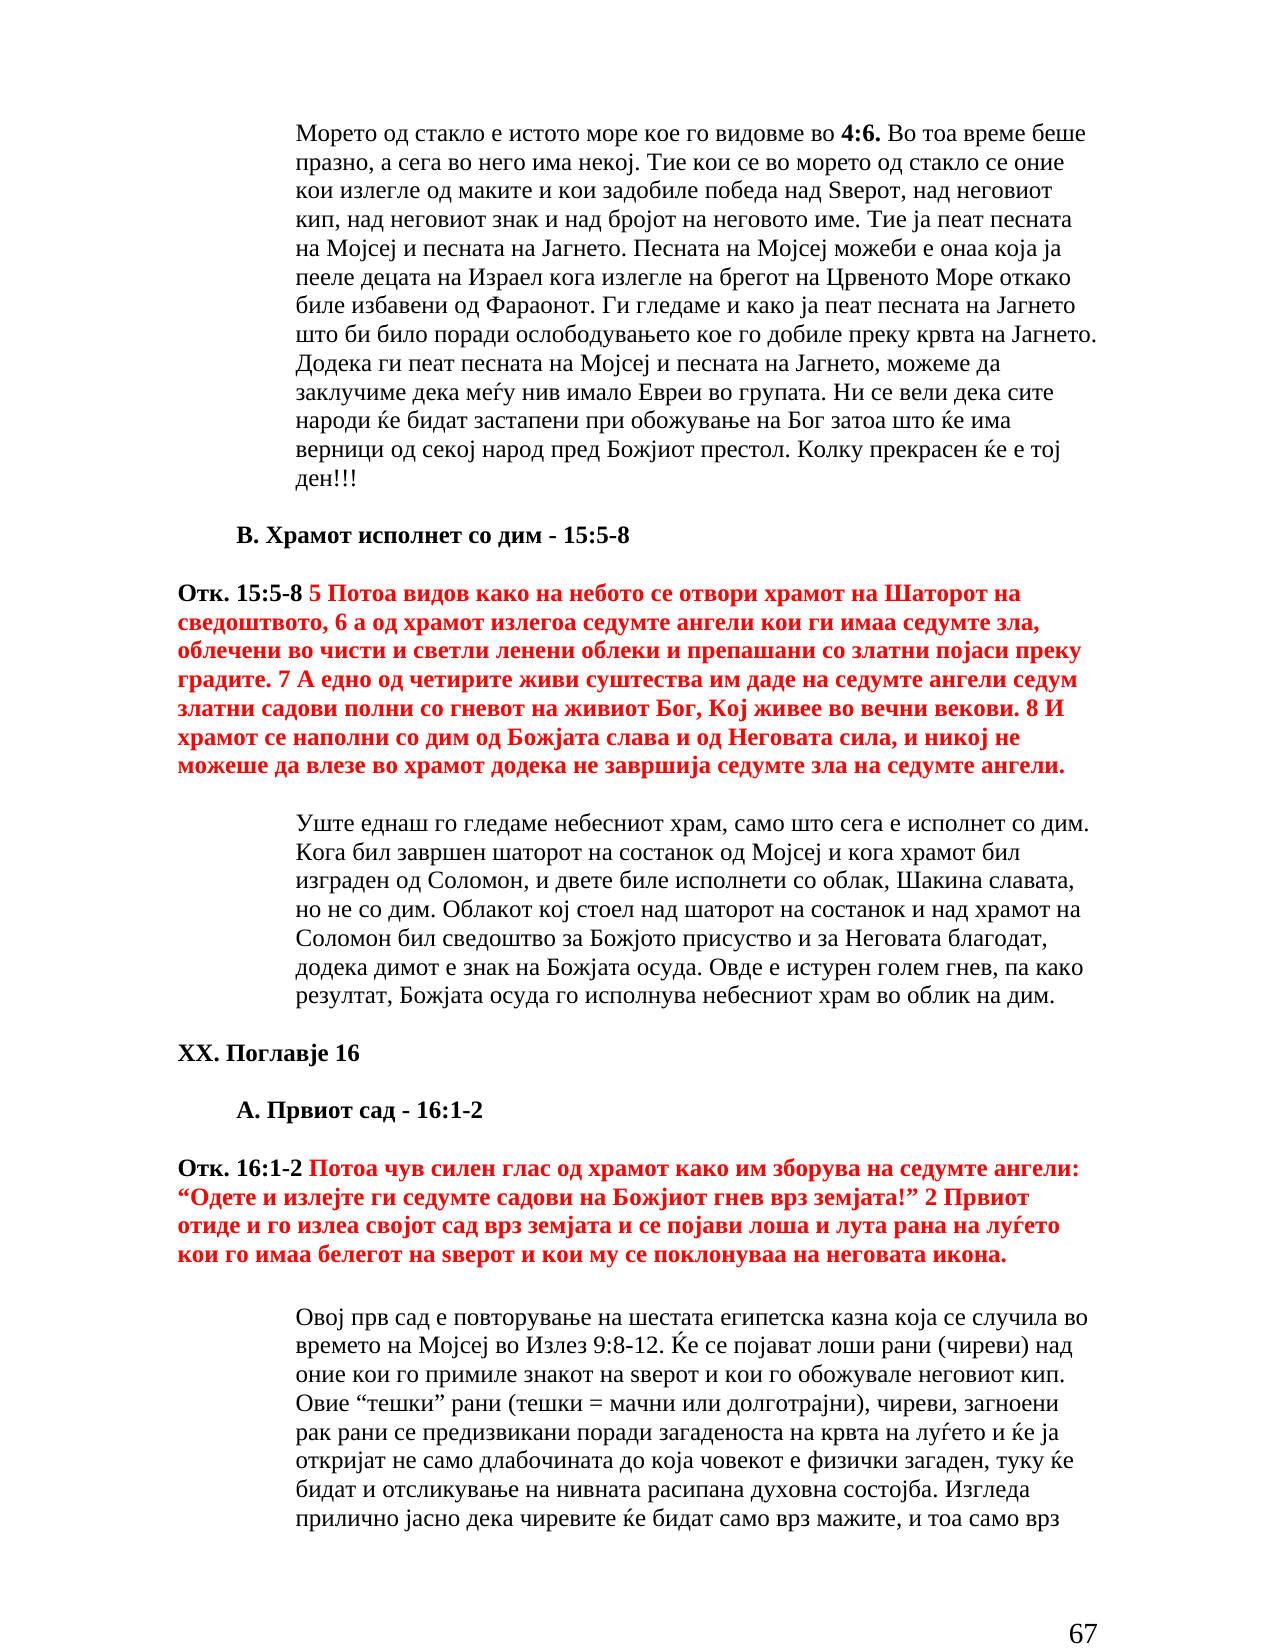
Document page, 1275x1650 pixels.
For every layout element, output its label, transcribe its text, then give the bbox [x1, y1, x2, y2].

text XX. Поглавје 16 [177, 1038, 1098, 1067]
text Отк. 15:5-8 5 Потоа видов како на небото се отвори храмот на Шаторот на сведоштвото, 6 а од храмот излегоа седумте ангели кои ги имаа седумте зла, облечени во чисти и светли ленени облеки и препашани со златни појаси преку градите. 7 А едно од четирите живи суштества им даде на седумте ангели седум златни садови полни со гневот на живиот Бог, Кој живее во вечни векови. 8 И храмот се наполни со дим од Божјата слава и од Неговата сила, и никој не можеше да влезе во храмот додека не завршија седумте зла на седумте ангели. [177, 578, 1098, 779]
text B. Храмот исполнет со дим - 15:5-8 [236, 521, 1098, 549]
text Уште еднаш го гледаме небесниот храм, само што сега е исполнет со дим. Кога бил завршен шаторот на состанок од Мојсеј и кога храмот бил изграден од Соломон, и двете биле исполнети со облак, Шакина славата, но не со дим. Облакот кој стоел над шаторот на состанок и над храмот на Соломон бил сведоштво за Божјото присуство и за Неговата благодат, додека димот е знак на Божјата осуда. Овде е истурен голем гнев, па како резултат, Божјата осуда го исполнува небесниот храм во облик на дим. [295, 808, 1098, 1009]
text Морето од стакло е истото море кое го видовме во 4:6. Во тоа време беше празно, а сега во него има некој. Тие кои се во морето од стакло се оние кои излегле од маките и кои задобиле победа над Sверот, над неговиот кип, над неговиот знак и над бројот на неговото име. Тие ја пеат песната на Мојсеј и песната на Јагнето. Песната на Мојсеј можеби е онаа која ја пееле децата на Израел кога излегле на брегот на Црвеното Море откако биле избавени од Фараонот. Ги гледаме и како ја пеат песната на Јагнето што би било поради ослободувањето кое го добиле преку крвта на Јагнето. Додека ги пеат песната на Мојсеј и песната на Јагнето, можеме да заклучиме дека меѓу нив имало Евреи во групата. Ни се вели дека сите народи ќе бидат застапени при обожување на Бог затоа што ќе има верници од секој народ пред Божјиот престол. Колку прекрасен ќе е тој ден!!! [295, 118, 1098, 492]
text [295, 1302, 1098, 1532]
text A. Првиот сад - 16:1-2 [236, 1096, 1098, 1124]
text Отк. 16:1-2 Потоа чув силен глас од храмот како им зборува на седумте ангели: “Одете и излејте ги седумте садови на Божјиот гнев врз земјата!” 2 Првиот отиде и го излеа својот сад врз земјата и се појави лоша и лута рана на луѓето кои го имаа белегот на ѕверот и кои му се поклонуваа на неговата икона. [177, 1153, 1098, 1268]
